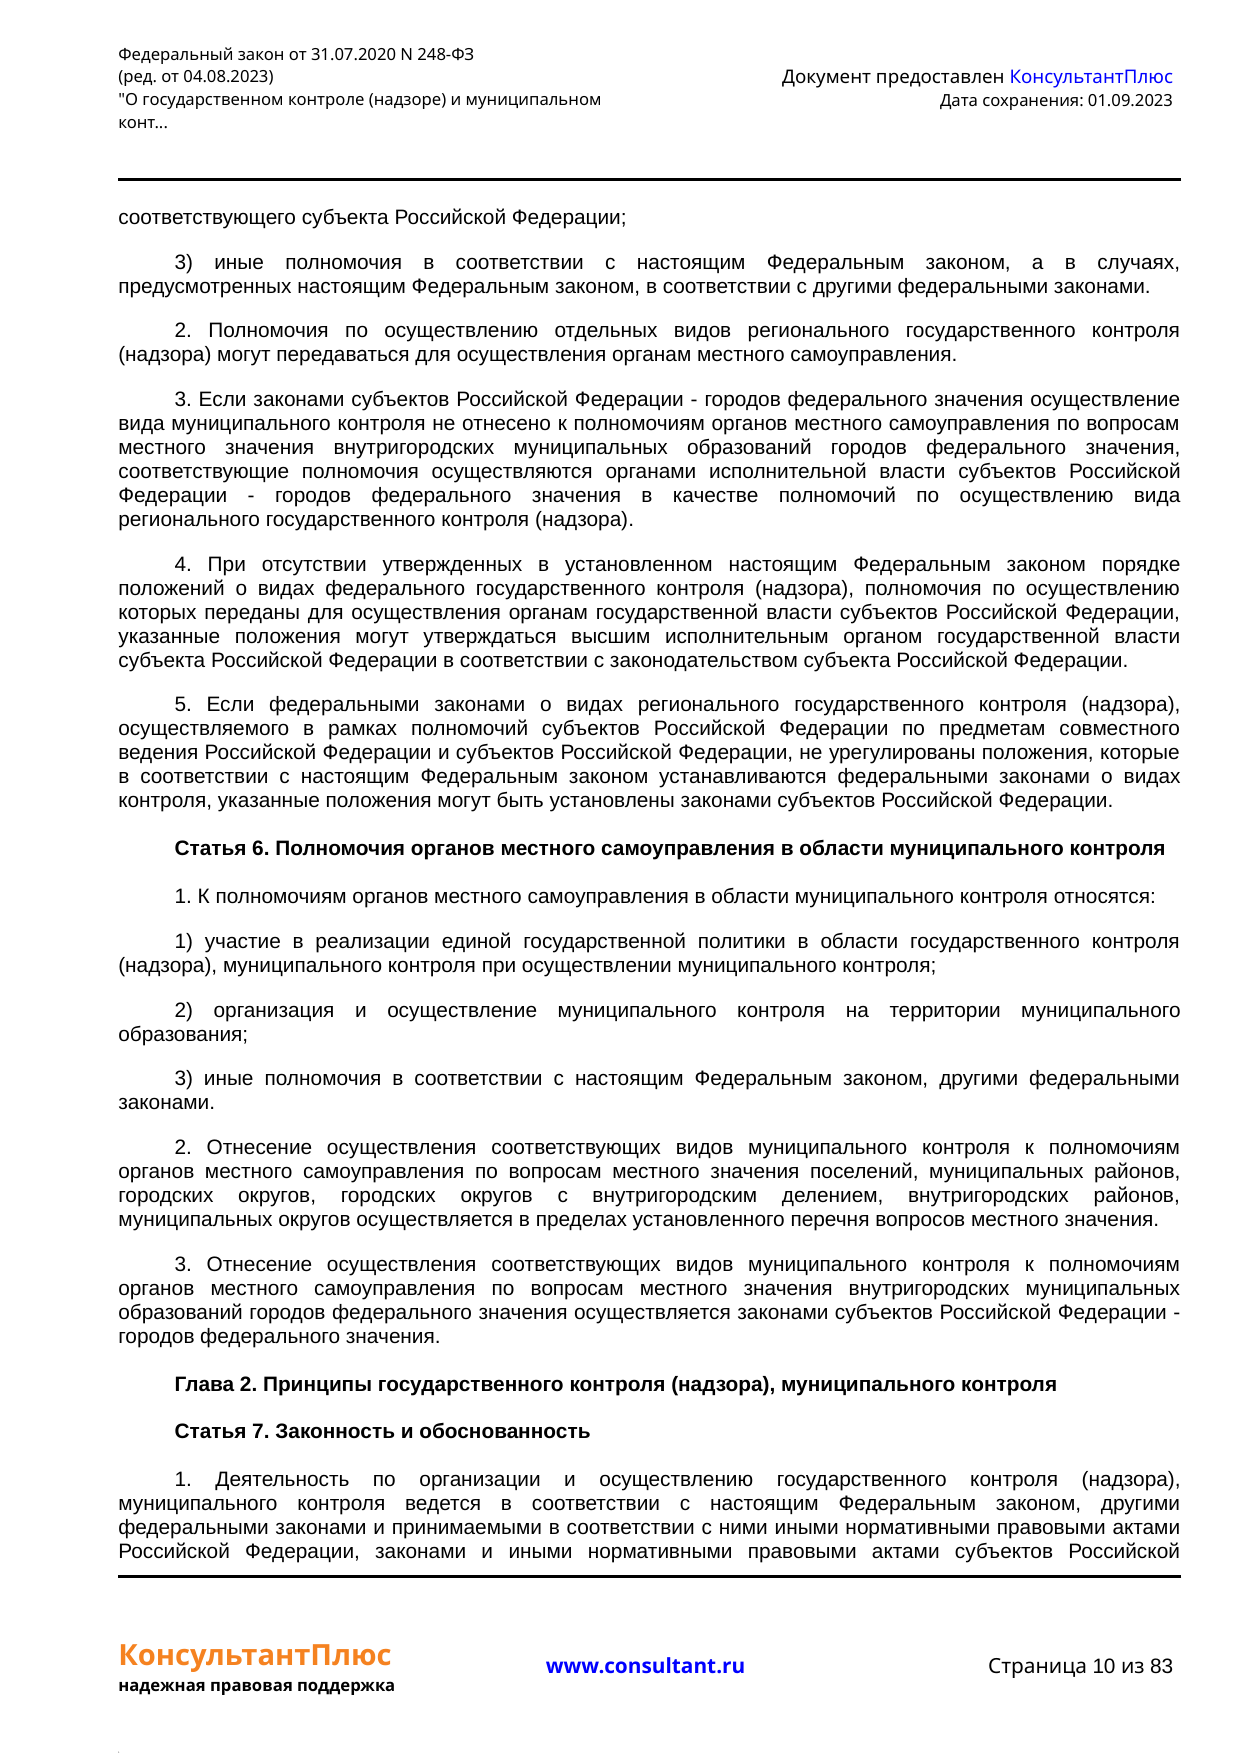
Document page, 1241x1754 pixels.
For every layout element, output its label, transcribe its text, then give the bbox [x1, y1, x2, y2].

text 3) иные полномочия в соответствии с настоящим Федеральным законом, другими федеральными законами. [118, 1066, 1181, 1114]
text 2. Полномочия по осуществлению отдельных видов регионального государственного контроля (надзора) могут передаваться для осуществления органам местного самоуправления. [118, 318, 1181, 366]
text 4. При отсутствии утвержденных в установленном настоящим Федеральным законом порядке положений о видах федерального государственного контроля (надзора), полномочия по осуществлению которых переданы для осуществления органам государственной власти субъектов Российской Федерации, указанные положения могут утверждаться высшим исполнительным органом государственной власти субъекта Российской Федерации в соответствии с законодательством субъекта Российской Федерации. [118, 552, 1181, 671]
text 2. Отнесение осуществления соответствующих видов муниципального контроля к полномочиям органов местного самоуправления по вопросам местного значения поселений, муниципальных районов, городских округов, городских округов с внутригородским делением, внутригородских районов, муниципальных округов осуществляется в пределах установленного перечня вопросов местного значения. [118, 1135, 1181, 1231]
text 1) участие в реализации единой государственной политики в области государственного контроля (надзора), муниципального контроля при осуществлении муниципального контроля; [118, 929, 1181, 977]
title Глава 2. Принципы государственного контроля (надзора), муниципального контроля [118, 1371, 1181, 1395]
text 5. Если федеральными законами о видах регионального государственного контроля (надзора), осуществляемого в рамках полномочий субъектов Российской Федерации по предметам совместного ведения Российской Федерации и субъектов Российской Федерации, не урегулированы положения, которые в соответствии с настоящим Федеральным законом устанавливаются федеральными законами о видах контроля, указанные положения могут быть установлены законами субъектов Российской Федерации. [118, 692, 1181, 812]
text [118, 205, 1181, 229]
title Статья 7. Законность и обоснованность [118, 1419, 1181, 1443]
text 2) организация и осуществление муниципального контроля на территории муниципального образования; [118, 997, 1181, 1045]
text 3. Отнесение осуществления соответствующих видов муниципального контроля к полномочиям органов местного самоуправления по вопросам местного значения внутригородских муниципальных образований городов федерального значения осуществляется законами субъектов Российской Федерации - городов федерального значения. [118, 1252, 1181, 1347]
text 1. К полномочиям органов местного самоуправления в области муниципального контроля относятся: [118, 884, 1181, 908]
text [118, 1467, 1181, 1563]
title Статья 6. Полномочия органов местного самоуправления в области муниципального контроля [118, 836, 1181, 860]
text 3. Если законами субъектов Российской Федерации - городов федерального значения осуществление вида муниципального контроля не отнесено к полномочиям органов местного самоуправления по вопросам местного значения внутригородских муниципальных образований городов федерального значения, соответствующие полномочия осуществляются органами исполнительной власти субъектов Российской Федерации - городов федерального значения в качестве полномочий по осуществлению вида регионального государственного контроля (надзора). [118, 387, 1181, 531]
text 3) иные полномочия в соответствии с настоящим Федеральным законом, а в случаях, предусмотренных настоящим Федеральным законом, в соответствии с другими федеральными законами. [118, 249, 1181, 297]
